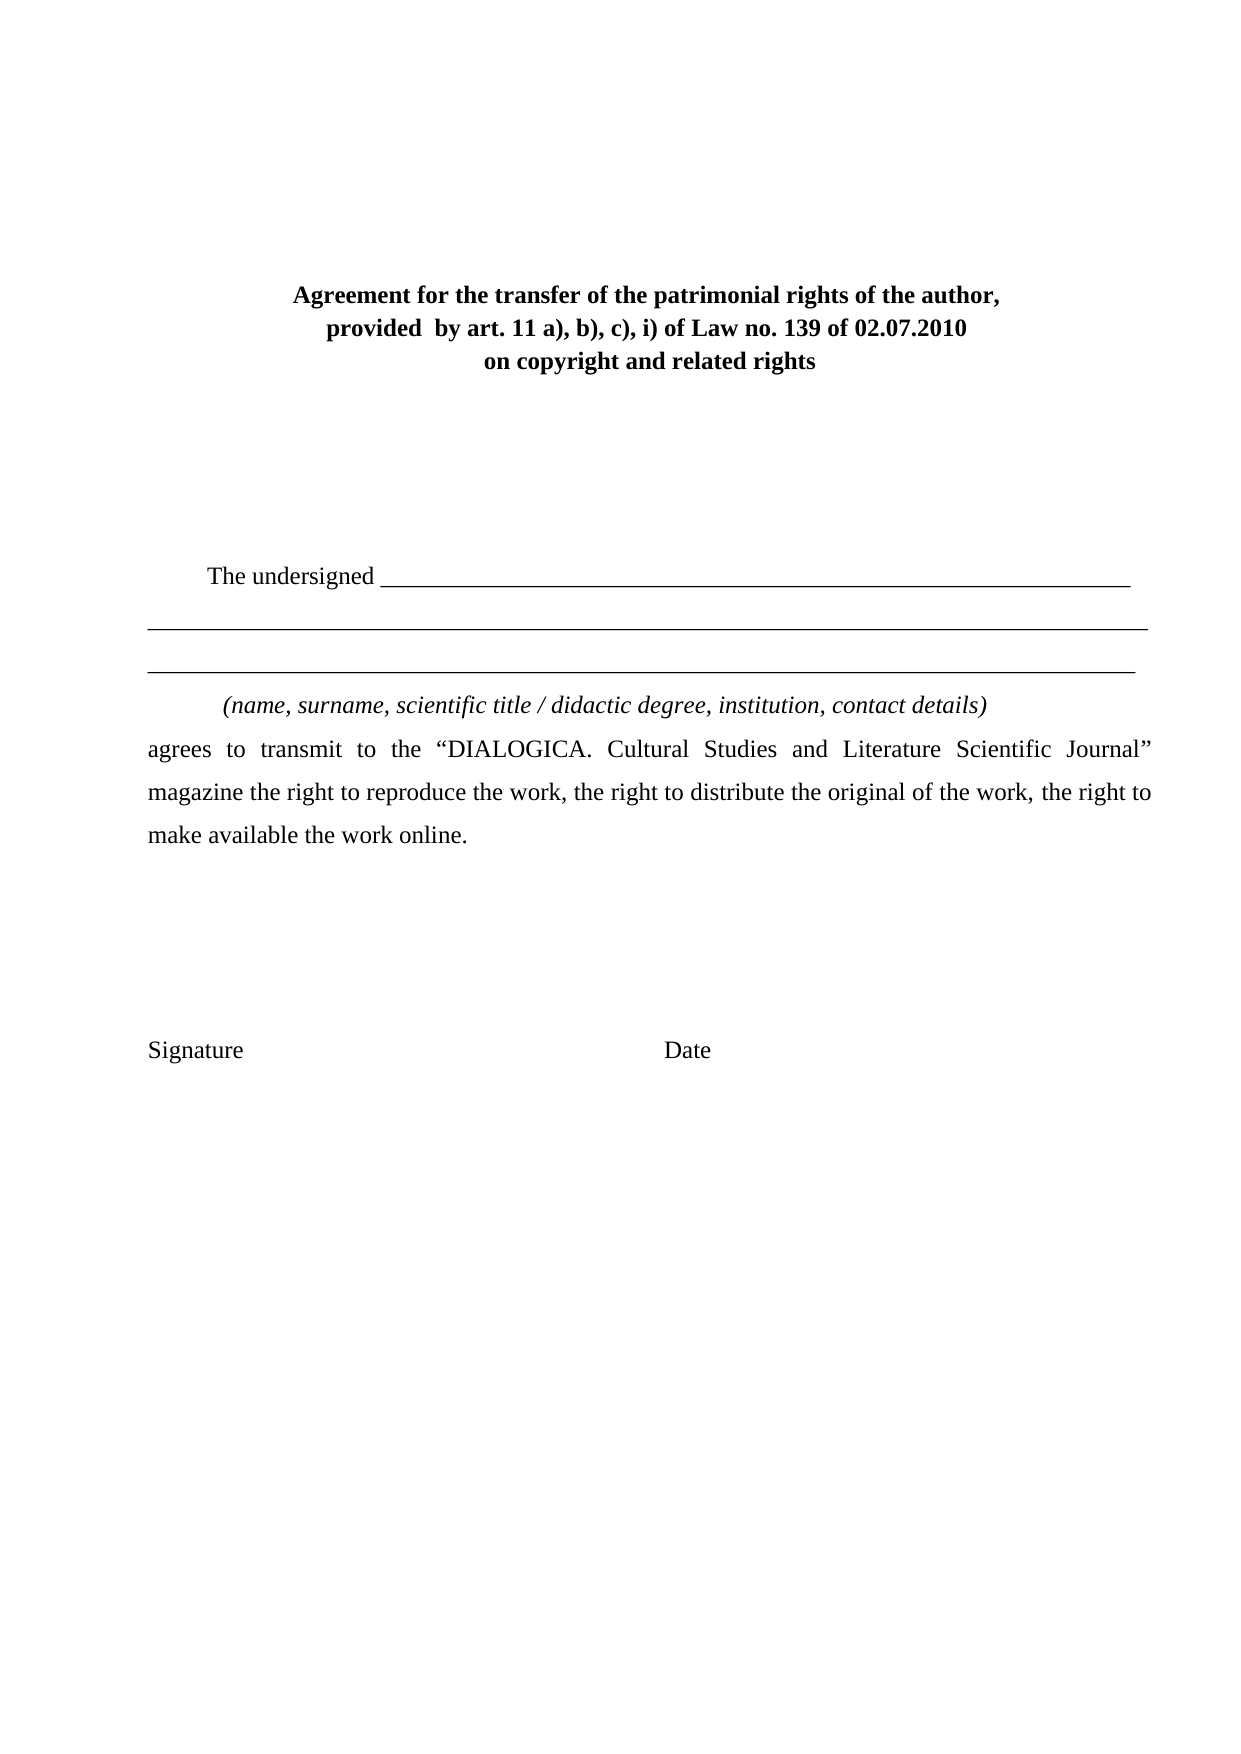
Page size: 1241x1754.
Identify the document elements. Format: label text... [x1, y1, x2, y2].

text The undersigned ____________________________________________________________ [148, 561, 1152, 590]
text (name, surname, scientific title / didactic degree, institution, contact details) [148, 691, 1152, 719]
text Signature Date [148, 1036, 1152, 1064]
text agrees to transmit to the “DIALOGICA. Cultural Studies and Literature Scientific Journal” magazine the right to reproduce the work, the right to distribute the original of the work, the right to make available the work online. [148, 734, 1152, 849]
text Agreement for the transfer of the patrimonial rights of the author, provided by art. 11 a), b), c), i) of Law no. 139 of 02.07.2010 on copyright and related rights [148, 280, 1152, 374]
text _______________________________________________________________________________________________________________________________________________________________ [148, 604, 1152, 676]
